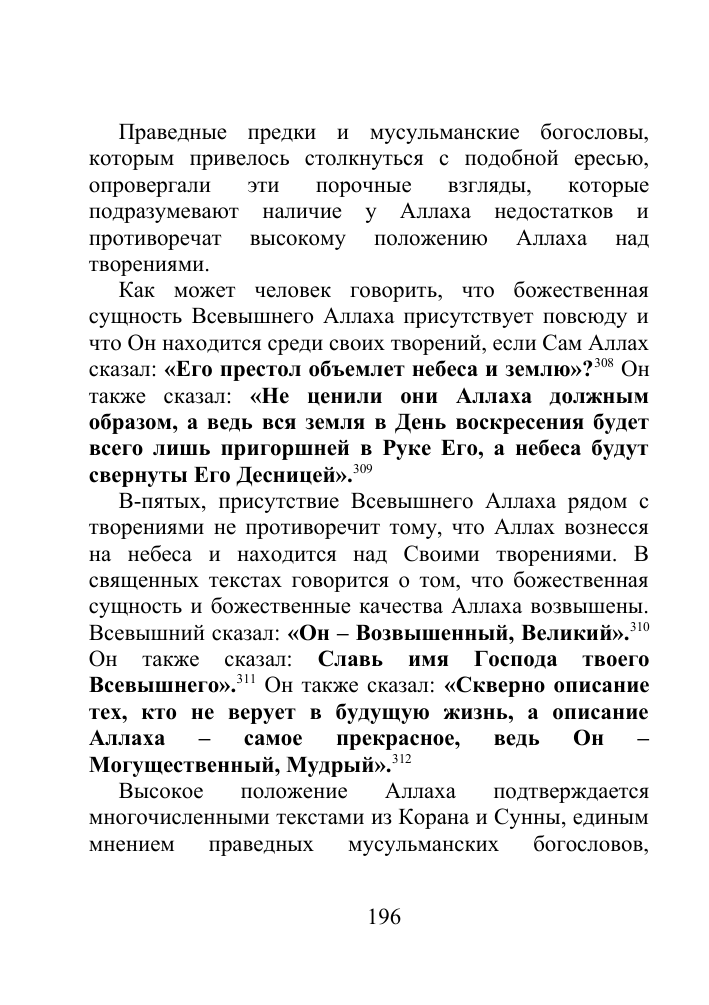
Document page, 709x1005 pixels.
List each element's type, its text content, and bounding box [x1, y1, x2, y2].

text Как может человек говорить, что божественная сущность Всевышнего Аллаха присутствует повсюду и что Он находится среди своих творений, если Сам Аллах сказал: «Его престол объемлет небеса и землю»? Он также сказал: «Не ценили они Аллаха должным образом, а ведь вся земля в День воскресения будет всего лишь пригоршней в Руке Его, а небеса будут свернуты Его Десницей». [89, 276, 650, 487]
text В-пятых, присутствие Всевышнего Аллаха рядом с творениями не противоречит тому, что Аллах вознесся на небеса и находится над Своими творениями. В священных текстах говорится о том, что божественная сущность и божественные качества Аллаха возвышены. Всевышний сказал: «Он – Возвышенный, Великий». Он также сказал: Славь имя Господа твоего Всевышнего». Он также сказал: «Скверно описание тех, кто не верует в будущую жизнь, а описание Аллаха – самое прекрасное, ведь Он – Могущественный, Мудрый». [89, 487, 650, 777]
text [89, 777, 650, 856]
text Праведные предки и мусульманские богословы, которым привелось столкнуться с подобной ересью, опровергали эти порочные взгляды, которые подразумевают наличие у Аллаха недостатков и противоречат высокому положению Аллаха над творениями. [89, 118, 650, 276]
